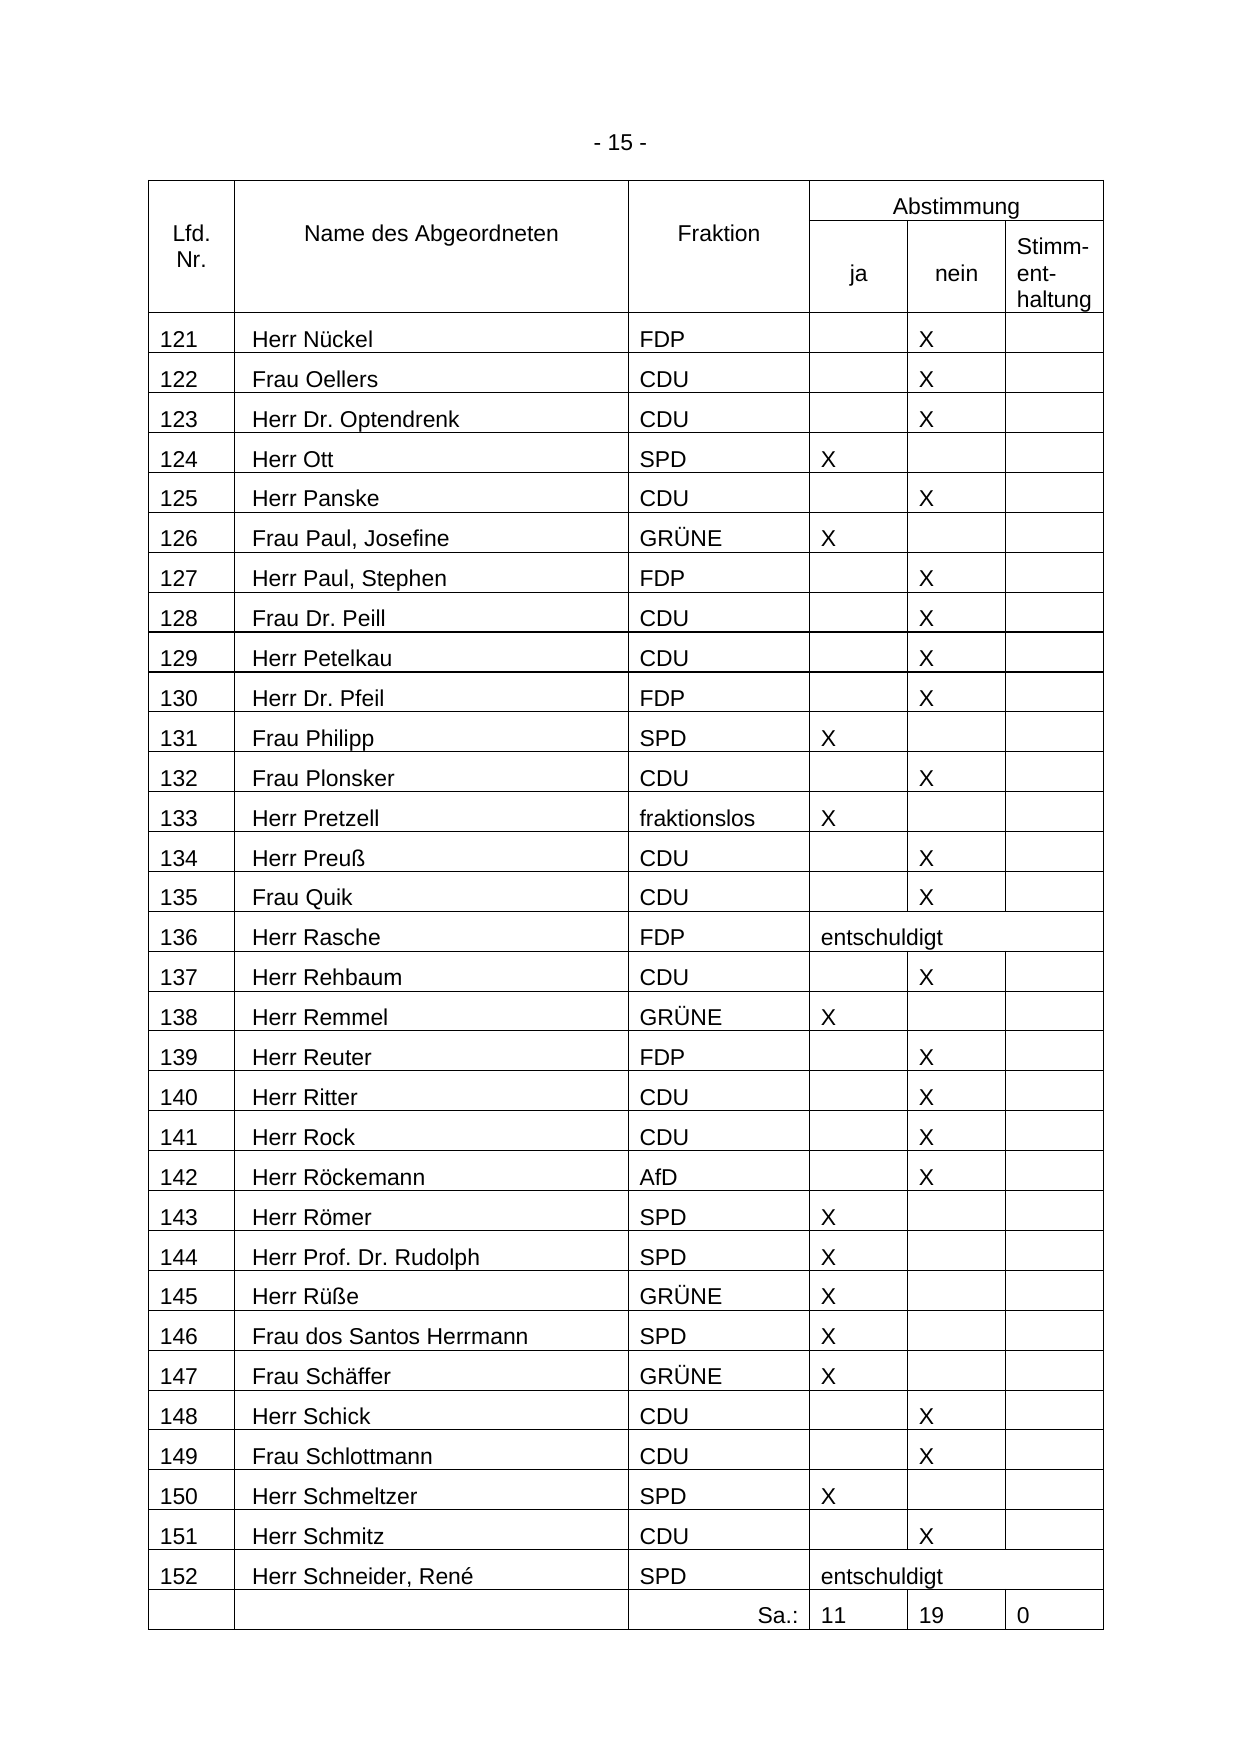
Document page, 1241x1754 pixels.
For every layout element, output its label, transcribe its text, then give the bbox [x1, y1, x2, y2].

table_cell [1006, 1031, 1103, 1070]
table_cell 11 [810, 1590, 907, 1629]
table_cell 130 [149, 673, 234, 711]
table_cell [149, 1590, 234, 1629]
table_cell [1006, 952, 1103, 991]
table_cell [908, 513, 1005, 552]
table_cell [810, 553, 907, 592]
table_cell SPD [629, 712, 809, 751]
table_cell FDP [629, 313, 809, 352]
table_cell 133 [149, 792, 234, 831]
table_cell [1006, 1231, 1103, 1270]
table_cell Herr Rock [235, 1111, 628, 1150]
table_cell X [810, 1191, 907, 1230]
table_cell Herr Schneider, René [235, 1550, 628, 1589]
table_cell [1006, 1391, 1103, 1429]
table_cell CDU [629, 1510, 809, 1549]
table_cell GRÜNE [629, 1271, 809, 1310]
table_cell entschuldigt [810, 912, 1103, 951]
table_cell 123 [149, 393, 234, 432]
table_cell [1006, 633, 1103, 671]
table_cell AfD [629, 1151, 809, 1190]
table_cell 132 [149, 752, 234, 791]
table_cell 150 [149, 1470, 234, 1509]
table_cell [1006, 393, 1103, 432]
table_cell CDU [629, 353, 809, 392]
table_cell [908, 1231, 1005, 1270]
table_cell Stimm- ent- haltung [1006, 221, 1103, 312]
table_cell [908, 792, 1005, 831]
table_cell CDU [629, 1391, 809, 1429]
table_cell [810, 1151, 907, 1190]
table_cell X [908, 1510, 1005, 1549]
table_cell Frau Schäffer [235, 1351, 628, 1389]
table_cell Herr Rüße [235, 1271, 628, 1310]
table_cell X [908, 1391, 1005, 1429]
table_cell 152 [149, 1550, 234, 1589]
table_cell Herr Ritter [235, 1071, 628, 1110]
table_cell ja [810, 221, 907, 312]
table_cell X [908, 673, 1005, 711]
table_cell [810, 633, 907, 671]
table_cell [908, 1271, 1005, 1310]
table_cell Frau Dr. Peill [235, 593, 628, 631]
table_cell [1006, 1351, 1103, 1389]
table_cell Herr Petelkau [235, 633, 628, 671]
table_header Fraktion [629, 181, 809, 312]
table_cell 139 [149, 1031, 234, 1070]
table_cell [810, 593, 907, 631]
table_header Abstimmung [810, 181, 1103, 220]
table_cell 136 [149, 912, 234, 951]
table_cell [1006, 1311, 1103, 1349]
table_cell 144 [149, 1231, 234, 1270]
table_cell Herr Schmitz [235, 1510, 628, 1549]
table_cell [810, 1031, 907, 1070]
table_cell SPD [629, 1231, 809, 1270]
table_cell X [908, 393, 1005, 432]
table_cell [1006, 1111, 1103, 1150]
table_cell [1006, 712, 1103, 751]
table_cell X [908, 1071, 1005, 1110]
table_cell [810, 1430, 907, 1469]
table_cell [810, 1391, 907, 1429]
table_cell 151 [149, 1510, 234, 1549]
table_cell [810, 353, 907, 392]
table_cell [1006, 832, 1103, 871]
table_cell 141 [149, 1111, 234, 1150]
table_cell CDU [629, 952, 809, 991]
table_cell 138 [149, 992, 234, 1030]
table_cell Frau Schlottmann [235, 1430, 628, 1469]
table_cell X [908, 1430, 1005, 1469]
table_cell [1006, 553, 1103, 592]
table_cell CDU [629, 872, 809, 911]
table_cell [908, 712, 1005, 751]
table_cell 145 [149, 1271, 234, 1310]
table_header Lfd. Nr. [149, 181, 234, 312]
table_cell 126 [149, 513, 234, 552]
table_cell [810, 832, 907, 871]
table_cell [810, 393, 907, 432]
table_cell Herr Remmel [235, 992, 628, 1030]
table_cell Herr Rasche [235, 912, 628, 951]
table_cell 125 [149, 473, 234, 512]
table_cell X [810, 712, 907, 751]
table_cell X [908, 313, 1005, 352]
table_cell X [908, 752, 1005, 791]
table_cell FDP [629, 673, 809, 711]
table_cell 127 [149, 553, 234, 592]
table_cell 121 [149, 313, 234, 352]
table_cell [1006, 473, 1103, 512]
table_cell X [810, 792, 907, 831]
table_cell CDU [629, 832, 809, 871]
table_cell nein [908, 221, 1005, 312]
table_cell [1006, 1151, 1103, 1190]
table_cell X [908, 1031, 1005, 1070]
table_cell [1006, 673, 1103, 711]
table_cell 128 [149, 593, 234, 631]
table_cell FDP [629, 1031, 809, 1070]
table_cell CDU [629, 1111, 809, 1150]
table_cell Herr Dr. Pfeil [235, 673, 628, 711]
table_cell Herr Nückel [235, 313, 628, 352]
table_cell X [908, 473, 1005, 512]
table_cell [908, 1191, 1005, 1230]
table_cell GRÜNE [629, 992, 809, 1030]
table_cell [908, 1311, 1005, 1349]
table_cell 135 [149, 872, 234, 911]
table_cell X [908, 832, 1005, 871]
table_cell X [908, 952, 1005, 991]
table_cell [810, 872, 907, 911]
table_cell X [908, 1111, 1005, 1150]
table_cell Herr Schick [235, 1391, 628, 1429]
table_cell entschuldigt [810, 1550, 1103, 1589]
table_cell X [810, 1311, 907, 1349]
table_cell X [908, 633, 1005, 671]
table_cell [908, 1470, 1005, 1509]
table_cell fraktionslos [629, 792, 809, 831]
table_cell Sa.: [629, 1590, 809, 1629]
table_cell 124 [149, 433, 234, 472]
table_cell 0 [1006, 1590, 1103, 1629]
table_cell FDP [629, 912, 809, 951]
table_cell 142 [149, 1151, 234, 1190]
table_cell [235, 1590, 628, 1629]
table_cell [908, 992, 1005, 1030]
table_cell GRÜNE [629, 513, 809, 552]
table_cell 137 [149, 952, 234, 991]
table_cell SPD [629, 433, 809, 472]
table_cell Herr Ott [235, 433, 628, 472]
table_cell 19 [908, 1590, 1005, 1629]
table_cell Frau Plonsker [235, 752, 628, 791]
table_cell [1006, 792, 1103, 831]
table_cell 122 [149, 353, 234, 392]
table_header Name des Abgeordneten [235, 181, 628, 312]
table_cell CDU [629, 473, 809, 512]
table_cell [908, 433, 1005, 472]
table_cell CDU [629, 752, 809, 791]
table_cell SPD [629, 1550, 809, 1589]
table_cell Herr Reuter [235, 1031, 628, 1070]
table_cell Herr Rehbaum [235, 952, 628, 991]
table_cell [810, 1071, 907, 1110]
table_cell 147 [149, 1351, 234, 1389]
table_cell 140 [149, 1071, 234, 1110]
table_cell [1006, 1191, 1103, 1230]
table_cell Frau Paul, Josefine [235, 513, 628, 552]
table_cell [810, 313, 907, 352]
table_cell [1006, 353, 1103, 392]
table_cell [1006, 313, 1103, 352]
table_cell CDU [629, 593, 809, 631]
table_cell [1006, 1510, 1103, 1549]
table_cell CDU [629, 1071, 809, 1110]
table_cell [810, 473, 907, 512]
table_cell [810, 752, 907, 791]
table_cell X [908, 1151, 1005, 1190]
table_cell 131 [149, 712, 234, 751]
table_cell X [810, 1470, 907, 1509]
table_cell X [810, 433, 907, 472]
table_cell 129 [149, 633, 234, 671]
table_cell Herr Pretzell [235, 792, 628, 831]
table_cell [810, 1111, 907, 1150]
table_cell [1006, 872, 1103, 911]
table_cell Frau Philipp [235, 712, 628, 751]
table_cell 146 [149, 1311, 234, 1349]
table_cell Herr Schmeltzer [235, 1470, 628, 1509]
table_cell [1006, 1470, 1103, 1509]
table_cell Herr Röckemann [235, 1151, 628, 1190]
table_cell CDU [629, 633, 809, 671]
table_cell Herr Römer [235, 1191, 628, 1230]
table_cell [908, 1351, 1005, 1389]
table_cell Herr Prof. Dr. Rudolph [235, 1231, 628, 1270]
table_cell X [810, 992, 907, 1030]
table_cell X [908, 353, 1005, 392]
table_cell Frau Quik [235, 872, 628, 911]
table_cell Frau dos Santos Herrmann [235, 1311, 628, 1349]
table_cell Herr Paul, Stephen [235, 553, 628, 592]
table_cell FDP [629, 553, 809, 592]
table_cell X [908, 553, 1005, 592]
table_cell Herr Panske [235, 473, 628, 512]
table_cell SPD [629, 1191, 809, 1230]
table_cell X [810, 1271, 907, 1310]
table_cell X [908, 593, 1005, 631]
table_cell X [810, 1231, 907, 1270]
table_cell 143 [149, 1191, 234, 1230]
table_cell GRÜNE [629, 1351, 809, 1389]
table_cell [810, 1510, 907, 1549]
table_cell [1006, 1271, 1103, 1310]
table_cell [1006, 433, 1103, 472]
table_cell [1006, 593, 1103, 631]
table_cell X [908, 872, 1005, 911]
table_cell CDU [629, 393, 809, 432]
table_cell Frau Oellers [235, 353, 628, 392]
table_cell SPD [629, 1470, 809, 1509]
table_cell [810, 673, 907, 711]
table_cell CDU [629, 1430, 809, 1469]
table_cell 134 [149, 832, 234, 871]
table_cell [810, 952, 907, 991]
table_cell [1006, 752, 1103, 791]
table_cell SPD [629, 1311, 809, 1349]
table_cell [1006, 1071, 1103, 1110]
table_cell 149 [149, 1430, 234, 1469]
table_cell [1006, 1430, 1103, 1469]
table_cell 148 [149, 1391, 234, 1429]
table_cell X [810, 513, 907, 552]
table_cell X [810, 1351, 907, 1389]
table_cell Herr Dr. Optendrenk [235, 393, 628, 432]
table_cell [1006, 513, 1103, 552]
table_cell Herr Preuß [235, 832, 628, 871]
table_cell [1006, 992, 1103, 1030]
